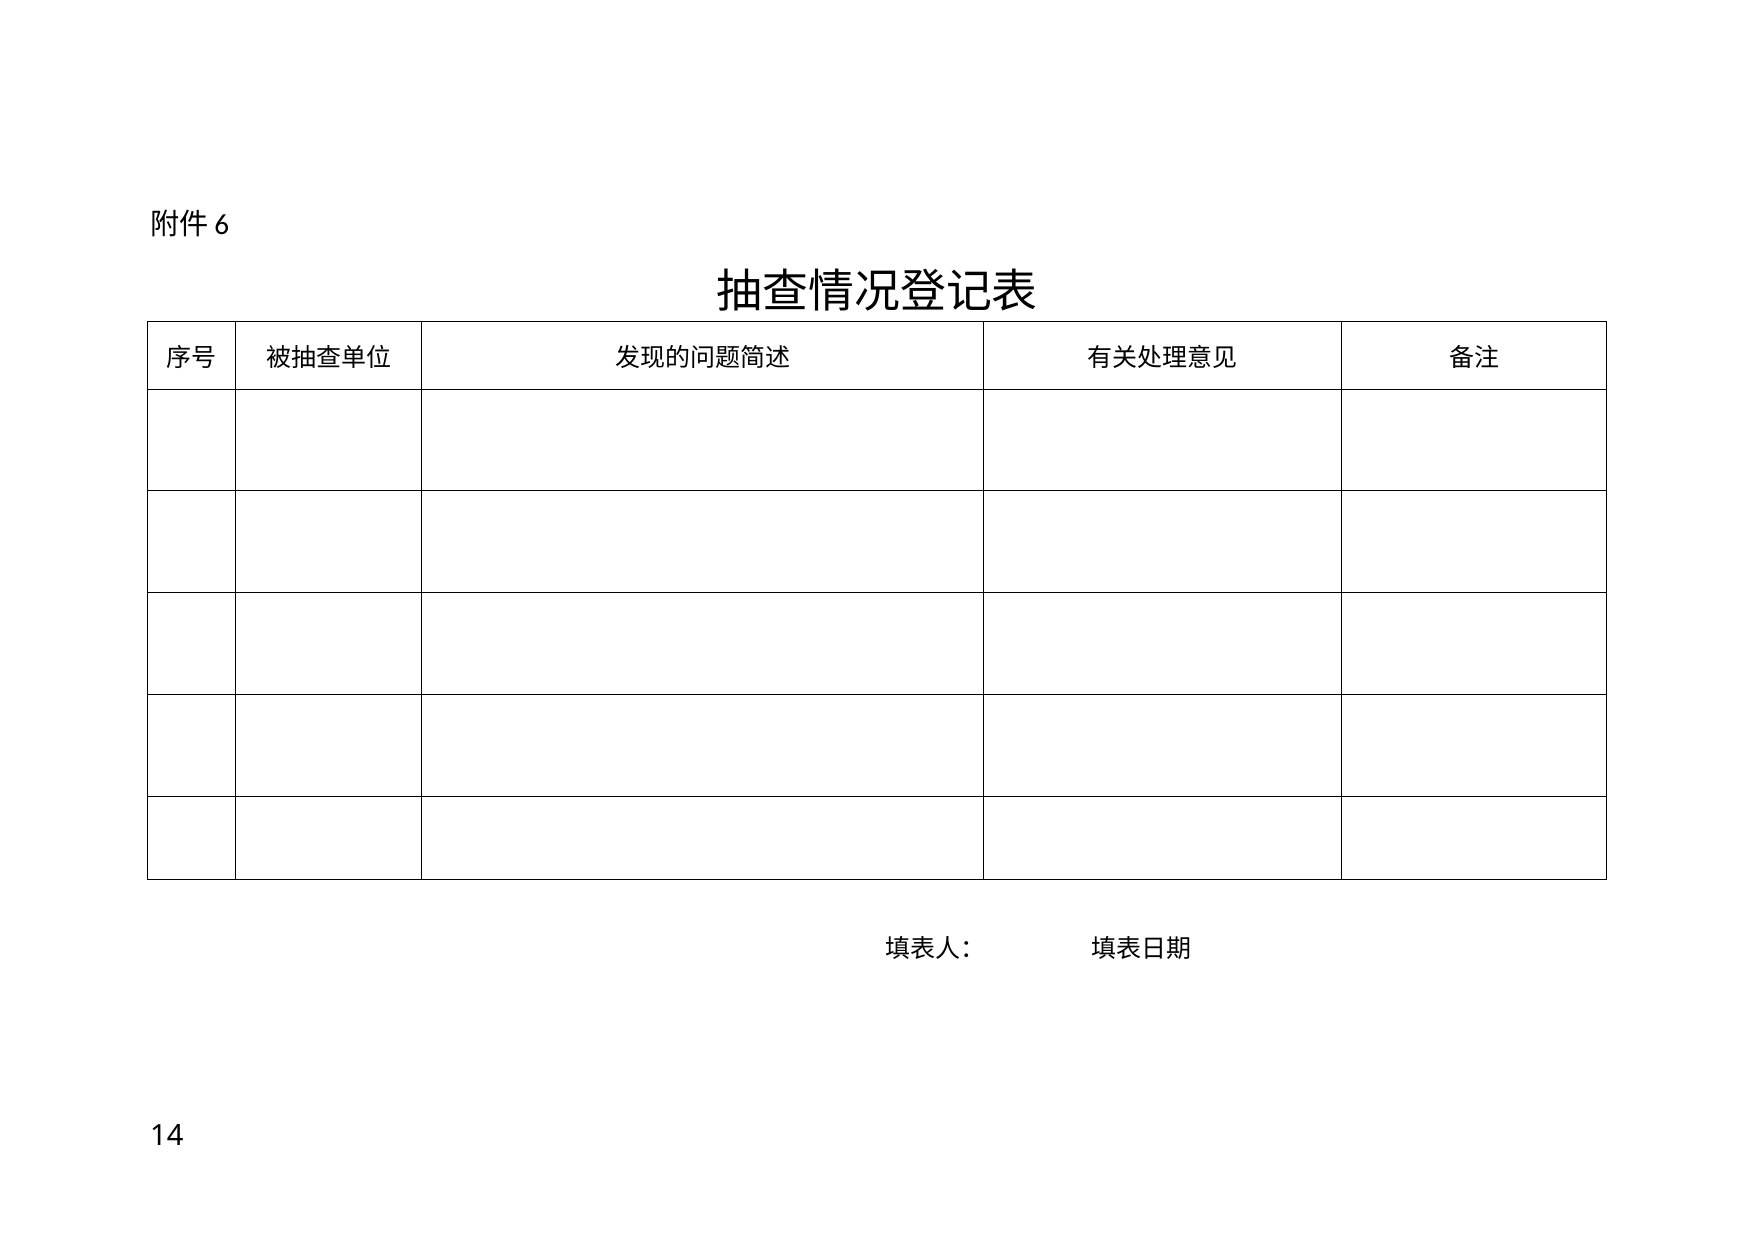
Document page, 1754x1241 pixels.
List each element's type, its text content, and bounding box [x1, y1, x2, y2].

table_cell [1342, 491, 1606, 592]
table_cell [422, 390, 983, 490]
text 填表人： 填表日期 [150, 913, 1604, 980]
table_header 发现的问题简述 [422, 322, 983, 388]
table_cell [236, 390, 421, 490]
table_cell [1342, 797, 1606, 879]
table_cell [984, 593, 1341, 694]
table_cell [422, 593, 983, 694]
table_cell [422, 491, 983, 592]
table_cell [984, 695, 1341, 796]
table_header 备注 [1342, 322, 1606, 388]
table_cell [1342, 695, 1606, 796]
table_header 序号 [148, 322, 235, 388]
text 附件6 [150, 188, 1604, 254]
table_cell [148, 593, 235, 694]
table_cell [236, 593, 421, 694]
table_cell [236, 491, 421, 592]
table_cell [422, 797, 983, 879]
table_cell [236, 695, 421, 796]
table_cell [148, 390, 235, 490]
table_cell [1342, 390, 1606, 490]
table_cell [148, 491, 235, 592]
table_header 有关处理意见 [984, 322, 1341, 388]
table_cell [984, 491, 1341, 592]
table_header 被抽查单位 [236, 322, 421, 388]
text 抽查情况登记表 [150, 254, 1604, 321]
table_cell [236, 797, 421, 879]
table_cell [148, 797, 235, 879]
table_cell [984, 390, 1341, 490]
table_cell [1342, 593, 1606, 694]
table_cell [984, 797, 1341, 879]
table_cell [422, 695, 983, 796]
table_cell [148, 695, 235, 796]
